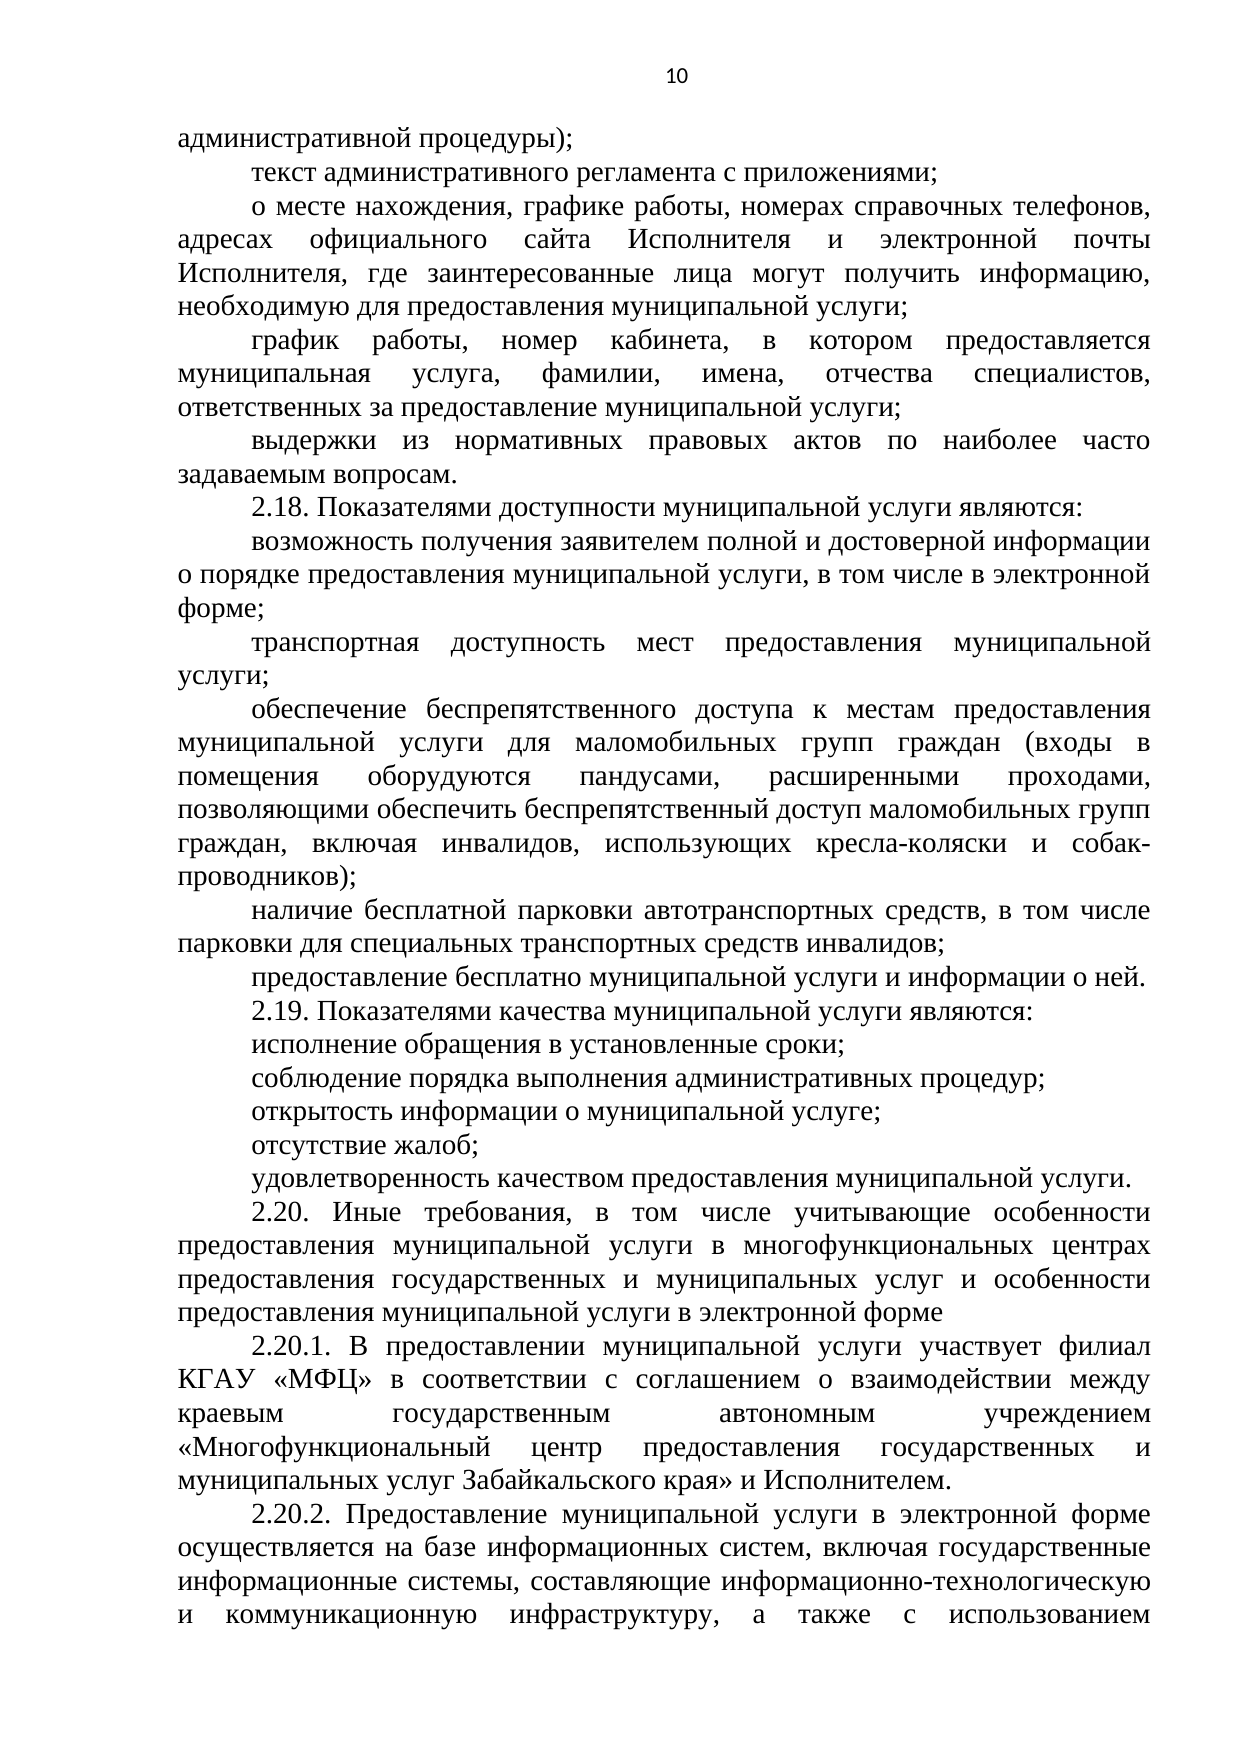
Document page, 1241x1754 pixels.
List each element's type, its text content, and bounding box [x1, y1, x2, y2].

text наличие бесплатной парковки автотранспортных средств, в том числе парковки для специальных транспортных средств инвалидов; [177, 892, 1152, 959]
text график работы, номер кабинета, в котором предоставляется муниципальная услуга, фамилии, имена, отчества специалистов, ответственных за предоставление муниципальной услуги; [177, 322, 1152, 422]
text транспортная доступность мест предоставления муниципальной услуги; [177, 624, 1152, 691]
text выдержки из нормативных правовых актов по наиболее часто задаваемым вопросам. [177, 422, 1152, 489]
text текст административного регламента с приложениями; [177, 154, 1152, 188]
text открытость информации о муниципальной услуге; [177, 1093, 1152, 1127]
text обеспечение беспрепятственного доступа к местам предоставления муниципальной услуги для маломобильных групп граждан (входы в помещения оборудуются пандусами, расширенными проходами, позволяющими обеспечить беспрепятственный доступ маломобильных групп граждан, включая инвалидов, использующих кресла-коляски и собак-проводников); [177, 691, 1152, 892]
text 2.20. Иные требования, в том числе учитывающие особенности предоставления муниципальной услуги в многофункциональных центрах предоставления государственных и муниципальных услуг и особенности предоставления муниципальной услуги в электронной форме [177, 1194, 1152, 1328]
text удовлетворенность качеством предоставления муниципальной услуги. [177, 1160, 1152, 1194]
text соблюдение порядка выполнения административных процедур; [177, 1060, 1152, 1093]
text 2.18. Показателями доступности муниципальной услуги являются: [177, 489, 1152, 523]
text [177, 121, 1152, 154]
text 2.20.1. В предоставлении муниципальной услуги участвует филиал КГАУ «МФЦ» в соответствии с соглашением о взаимодействии между краевым государственным автономным учреждением «Многофункциональный центр предоставления государственных и муниципальных услуг Забайкальского края» и Исполнителем. [177, 1328, 1152, 1496]
text предоставление бесплатно муниципальной услуги и информации о ней. [177, 959, 1152, 993]
text исполнение обращения в установленные сроки; [177, 1026, 1152, 1060]
text 2.19. Показателями качества муниципальной услуги являются: [177, 993, 1152, 1026]
text отсутствие жалоб; [177, 1127, 1152, 1160]
text возможность получения заявителем полной и достоверной информации о порядке предоставления муниципальной услуги, в том числе в электронной форме; [177, 523, 1152, 624]
text о месте нахождения, графике работы, номерах справочных телефонов, адресах официального сайта Исполнителя и электронной почты Исполнителя, где заинтересованные лица могут получить информацию, необходимую для предоставления муниципальной услуги; [177, 188, 1152, 322]
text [177, 1496, 1152, 1630]
